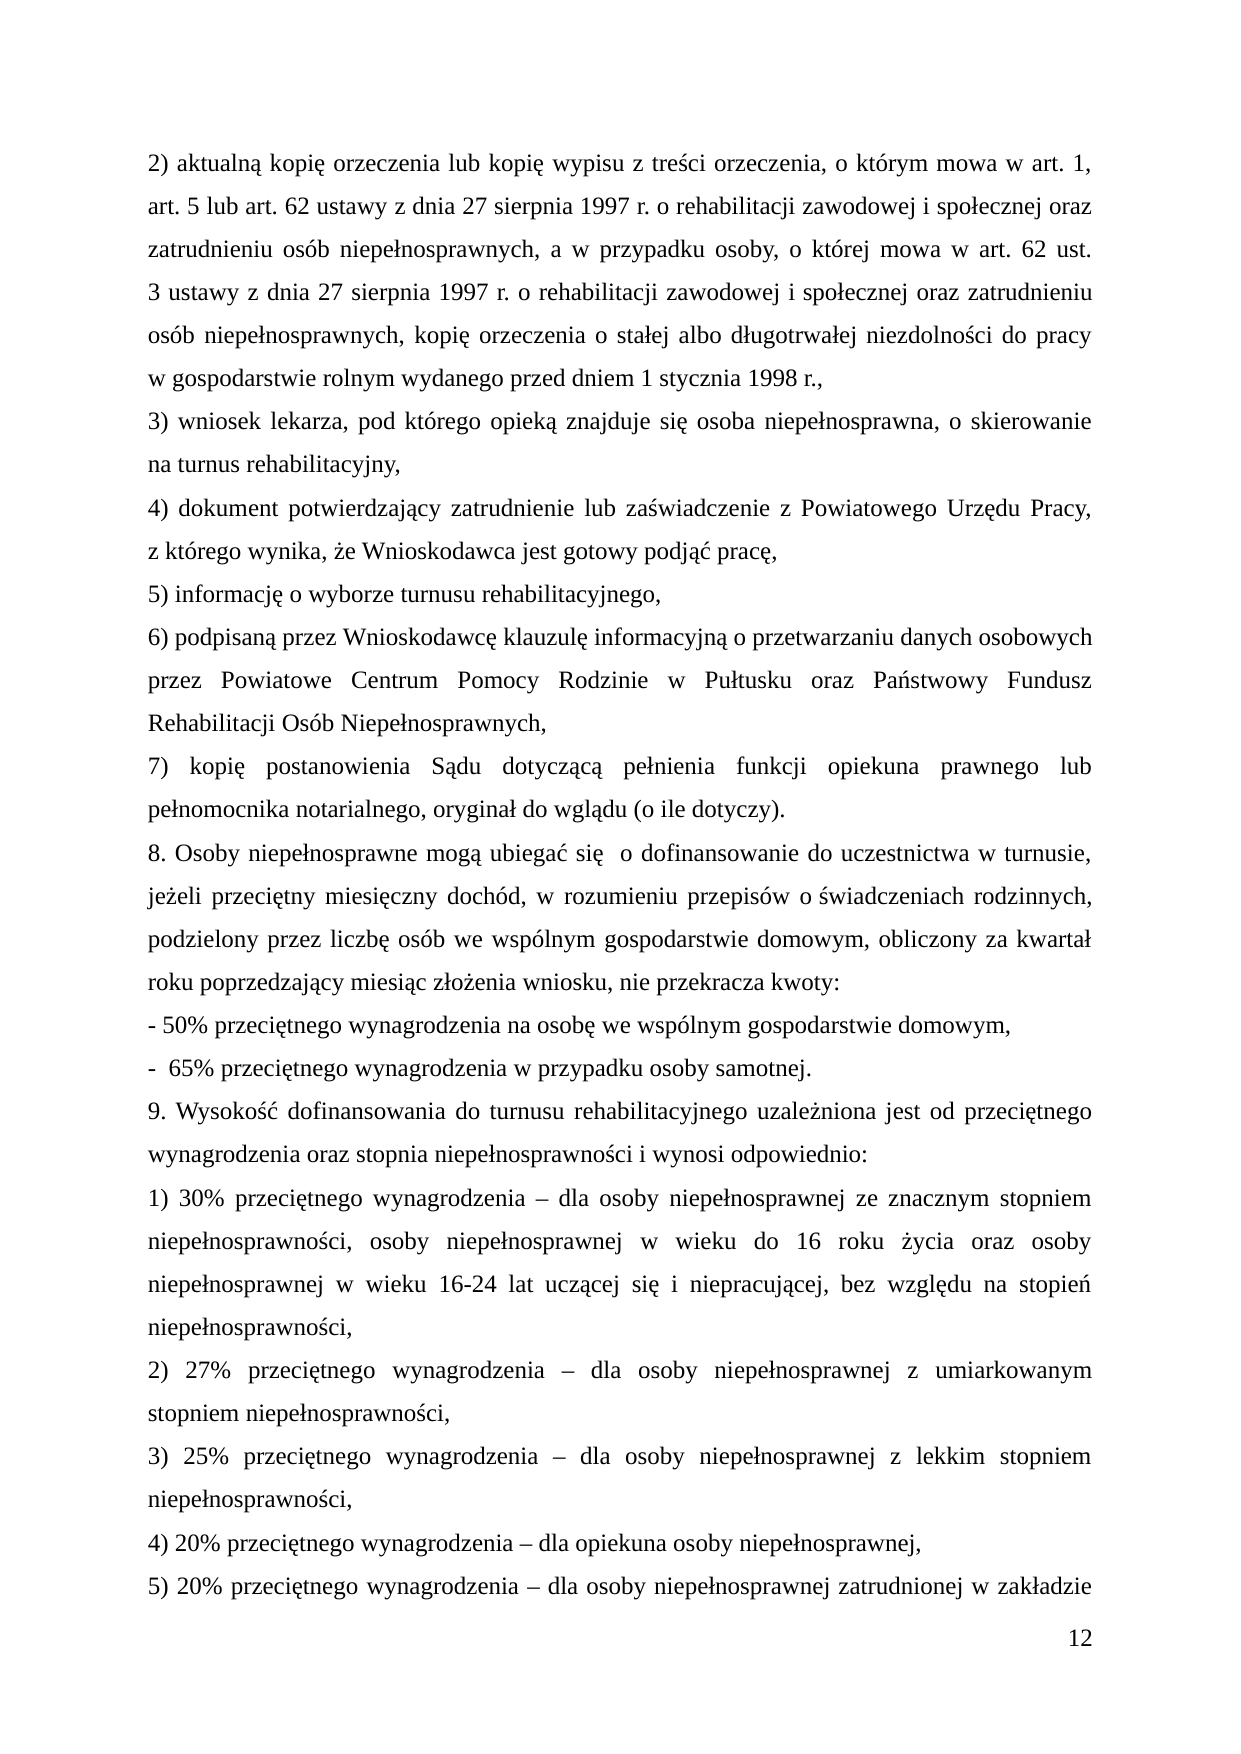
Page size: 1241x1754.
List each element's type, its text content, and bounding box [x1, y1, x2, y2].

text 6) podpisaną przez Wnioskodawcę klauzulę informacyjną o przetwarzaniu danych osobowych przez Powiatowe Centrum Pomocy Rodzinie w Pułtusku oraz Państwowy Fundusz Rehabilitacji Osób Niepełnosprawnych, [148, 622, 1093, 737]
text 2) aktualną kopię orzeczenia lub kopię wypisu z treści orzeczenia, o którym mowa w art. 1, art. 5 lub art. 62 ustawy z dnia 27 sierpnia 1997 r. o rehabilitacji zawodowej i społecznej oraz zatrudnieniu osób niepełnosprawnych, a w przypadku osoby, o której mowa w art. 62 ust. 3 ustawy z dnia 27 sierpnia 1997 r. o rehabilitacji zawodowej i społecznej oraz zatrudnieniu osób niepełnosprawnych, kopię orzeczenia o stałej albo długotrwałej niezdolności do pracy w gospodarstwie rolnym wydanego przed dniem 1 stycznia 1998 r., [148, 148, 1093, 392]
text 1) 30% przeciętnego wynagrodzenia – dla osoby niepełnosprawnej ze znacznym stopniem niepełnosprawności, osoby niepełnosprawnej w wieku do 16 roku życia oraz osoby niepełnosprawnej w wieku 16-24 lat uczącej się i niepracującej, bez względu na stopień niepełnosprawności, [148, 1183, 1093, 1341]
text - 65% przeciętnego wynagrodzenia w przypadku osoby samotnej. [148, 1053, 1093, 1082]
text 3) 25% przeciętnego wynagrodzenia – dla osoby niepełnosprawnej z lekkim stopniem niepełnosprawności, [148, 1441, 1093, 1513]
text 5) informację o wyborze turnusu rehabilitacyjnego, [148, 579, 1093, 608]
text 9. Wysokość dofinansowania do turnusu rehabilitacyjnego uzależniona jest od przeciętnego wynagrodzenia oraz stopnia niepełnosprawności i wynosi odpowiednio: [148, 1096, 1093, 1168]
text 3) wniosek lekarza, pod którego opieką znajduje się osoba niepełnosprawna, o skierowanie na turnus rehabilitacyjny, [148, 406, 1093, 478]
text 4) dokument potwierdzający zatrudnienie lub zaświadczenie z Powiatowego Urzędu Pracy, z którego wynika, że Wnioskodawca jest gotowy podjąć pracę, [148, 493, 1093, 564]
text 2) 27% przeciętnego wynagrodzenia – dla osoby niepełnosprawnej z umiarkowanym stopniem niepełnosprawności, [148, 1355, 1093, 1427]
text 4) 20% przeciętnego wynagrodzenia – dla opiekuna osoby niepełnosprawnej, [148, 1528, 1093, 1556]
text 8. Osoby niepełnosprawne mogą ubiegać się o dofinansowanie do uczestnictwa w turnusie, jeżeli przeciętny miesięczny dochód, w rozumieniu przepisów o świadczeniach rodzinnych, podzielony przez liczbę osób we wspólnym gospodarstwie domowym, obliczony za kwartał roku poprzedzający miesiąc złożenia wniosku, nie przekracza kwoty: [148, 838, 1093, 996]
text 7) kopię postanowienia Sądu dotyczącą pełnienia funkcji opiekuna prawnego lub pełnomocnika notarialnego, oryginał do wglądu (o ile dotyczy). [148, 751, 1093, 823]
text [148, 1571, 1093, 1599]
text - 50% przeciętnego wynagrodzenia na osobę we wspólnym gospodarstwie domowym, [148, 1010, 1093, 1039]
